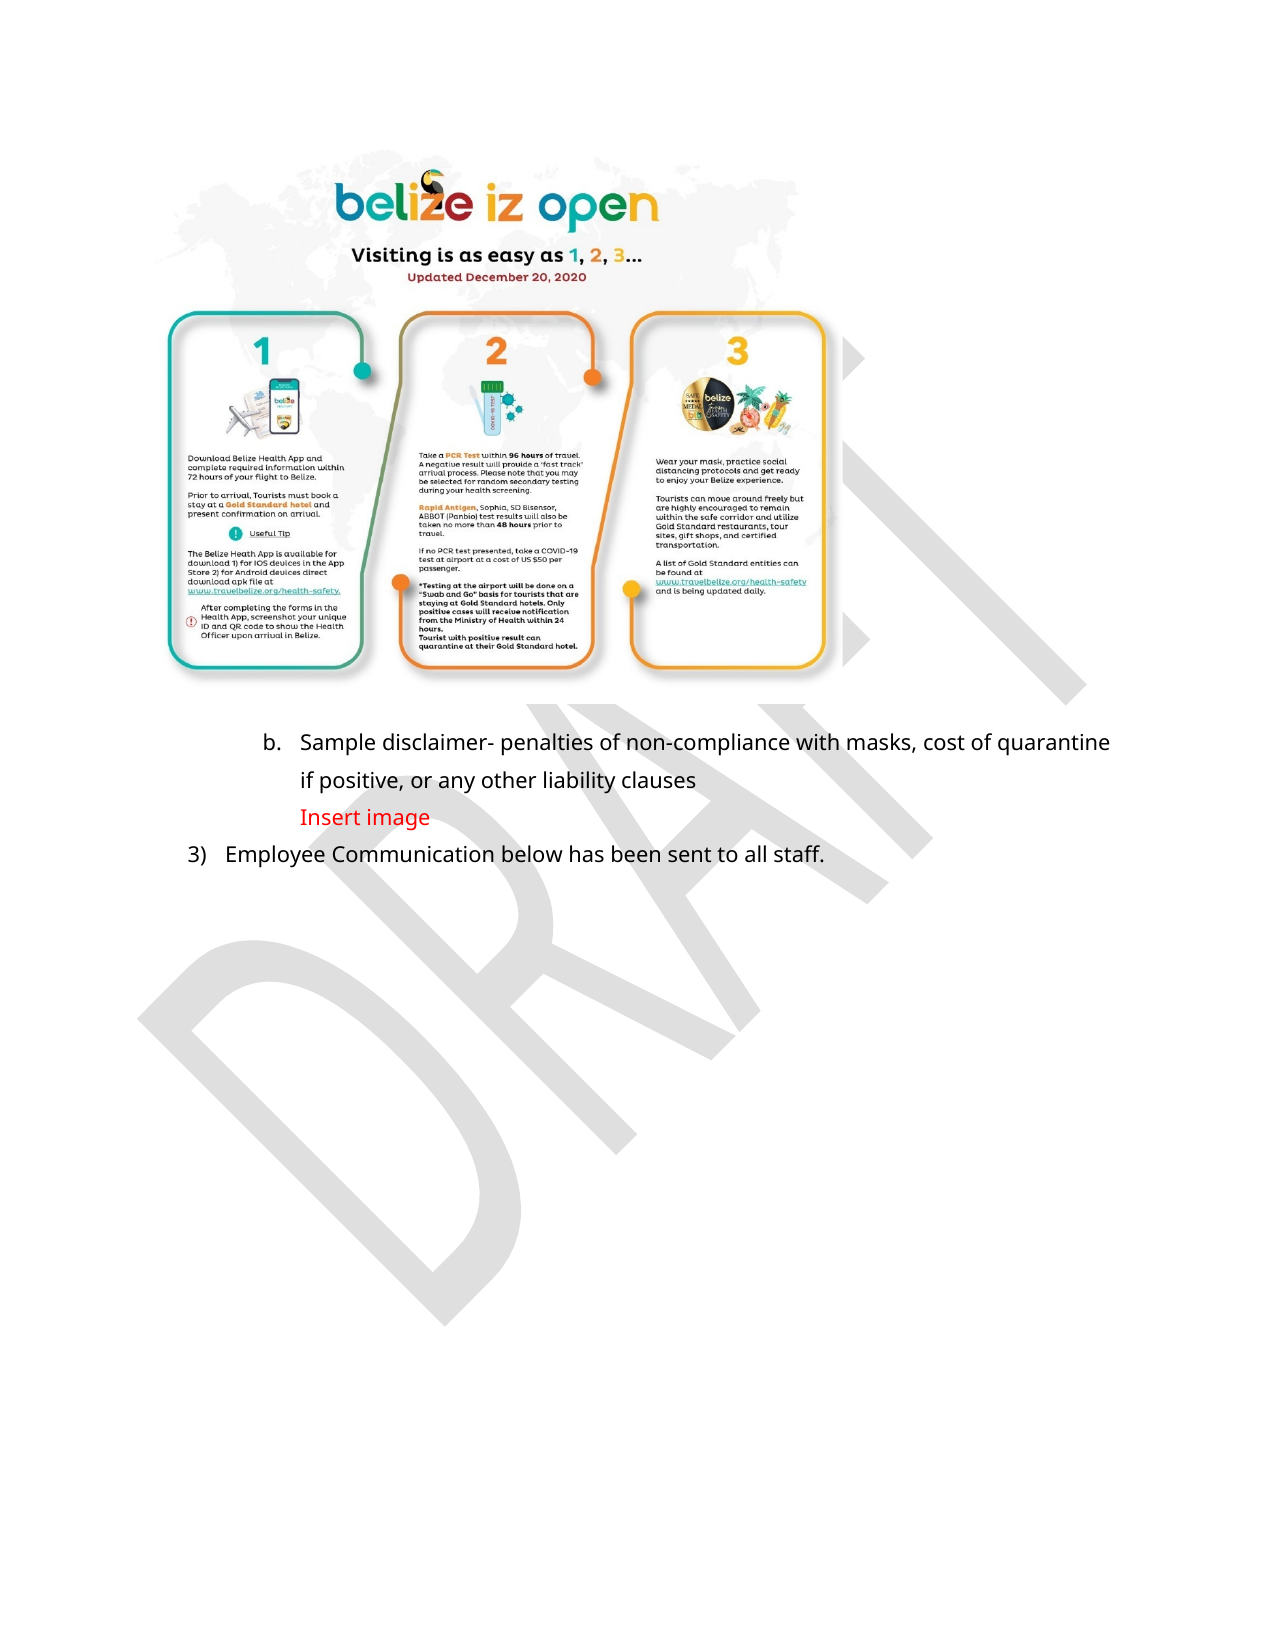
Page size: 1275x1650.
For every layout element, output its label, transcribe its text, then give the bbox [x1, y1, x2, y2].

list Insert image [225, 802, 1125, 832]
list Employee Communication below has been sent to all staff. [187, 839, 1125, 869]
list Sample disclaimer- penalties of non-compliance with masks, cost of quarantine if positive, or any other liability clauses [262, 727, 1125, 794]
picture [150, 150, 843, 704]
